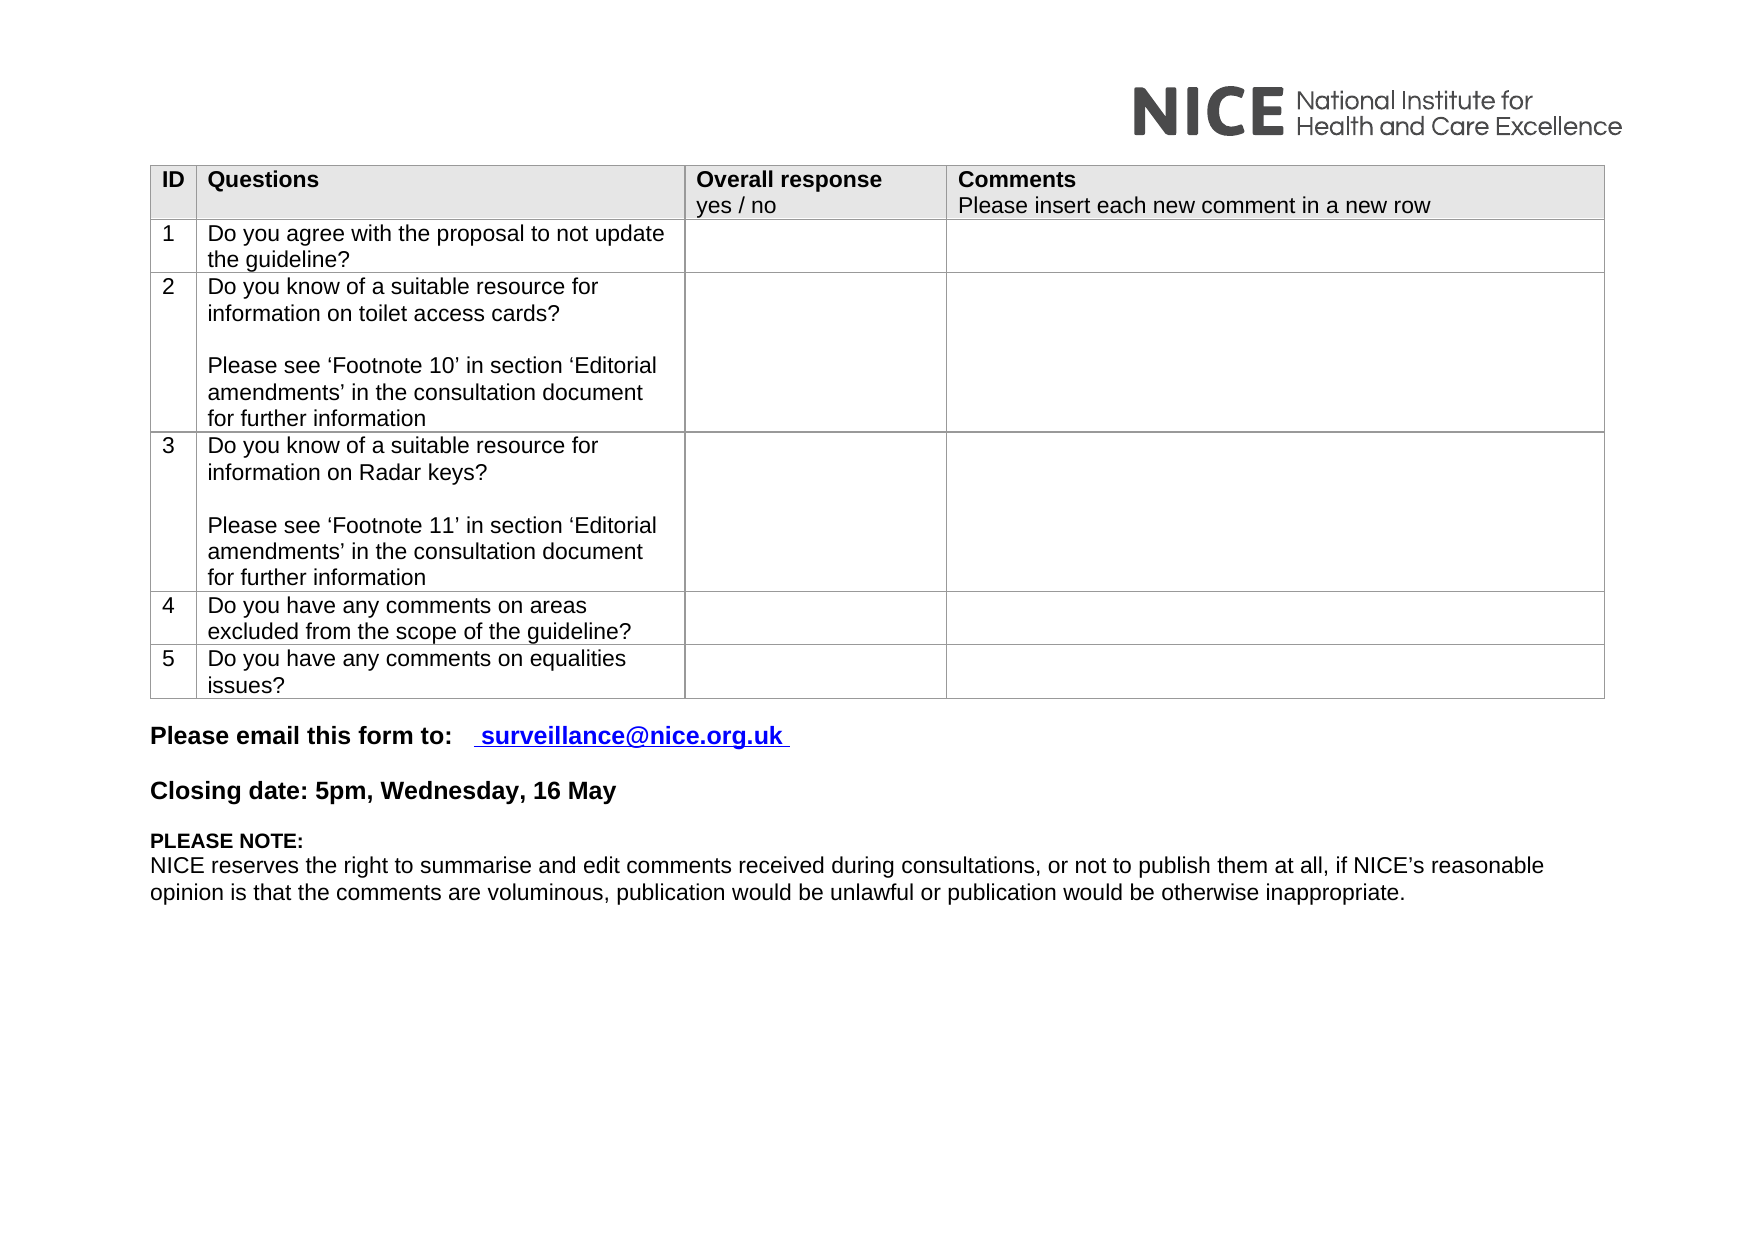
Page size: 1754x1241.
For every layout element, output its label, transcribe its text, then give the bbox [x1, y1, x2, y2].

text Please email this form to: surveillance@nice.org.uk [150, 721, 1604, 749]
table_cell Do you know of a suitable resource for information on toilet access cards? Please see ‘Footnote 10’ in section ‘Editorial amendments’ in the consultation document for further information [197, 273, 684, 431]
table_cell Do you know of a suitable resource for information on Radar keys? Please see ‘Footnote 11’ in section ‘Editorial amendments’ in the consultation document for further information [197, 433, 684, 591]
table_cell [686, 433, 946, 591]
table_cell [947, 433, 1604, 591]
table_header Questions [197, 166, 684, 218]
text Closing date: 5pm, Wednesday, 16 May [150, 776, 1604, 804]
table_cell [151, 433, 196, 591]
table_cell [947, 645, 1604, 698]
table_cell [151, 273, 196, 431]
table_header Comments Please insert each new comment in a new row [947, 166, 1604, 218]
table_cell [947, 273, 1604, 431]
text NICE reserves the right to summarise and edit comments received during consultations, or not to publish them at all, if NICE’s reasonable opinion is that the comments are voluminous, publication would be unlawful or publication would be otherwise inappropriate. [150, 852, 1604, 905]
table_cell Do you have any comments on areas excluded from the scope of the guideline? [197, 592, 684, 644]
table_cell Do you agree with the proposal to not update the guideline? [197, 220, 684, 272]
table_cell [151, 592, 196, 644]
table_cell [686, 645, 946, 698]
table_cell [151, 220, 196, 272]
table_cell [947, 592, 1604, 644]
text PLEASE NOTE: [150, 828, 1604, 852]
table_cell [686, 592, 946, 644]
table_cell [151, 645, 196, 698]
table_cell [947, 220, 1604, 272]
table_header Overall response yes / no [686, 166, 946, 218]
table_cell [686, 220, 946, 272]
table_cell [686, 273, 946, 431]
table_cell Do you have any comments on equalities issues? [197, 645, 684, 698]
table_header ID [151, 166, 196, 218]
